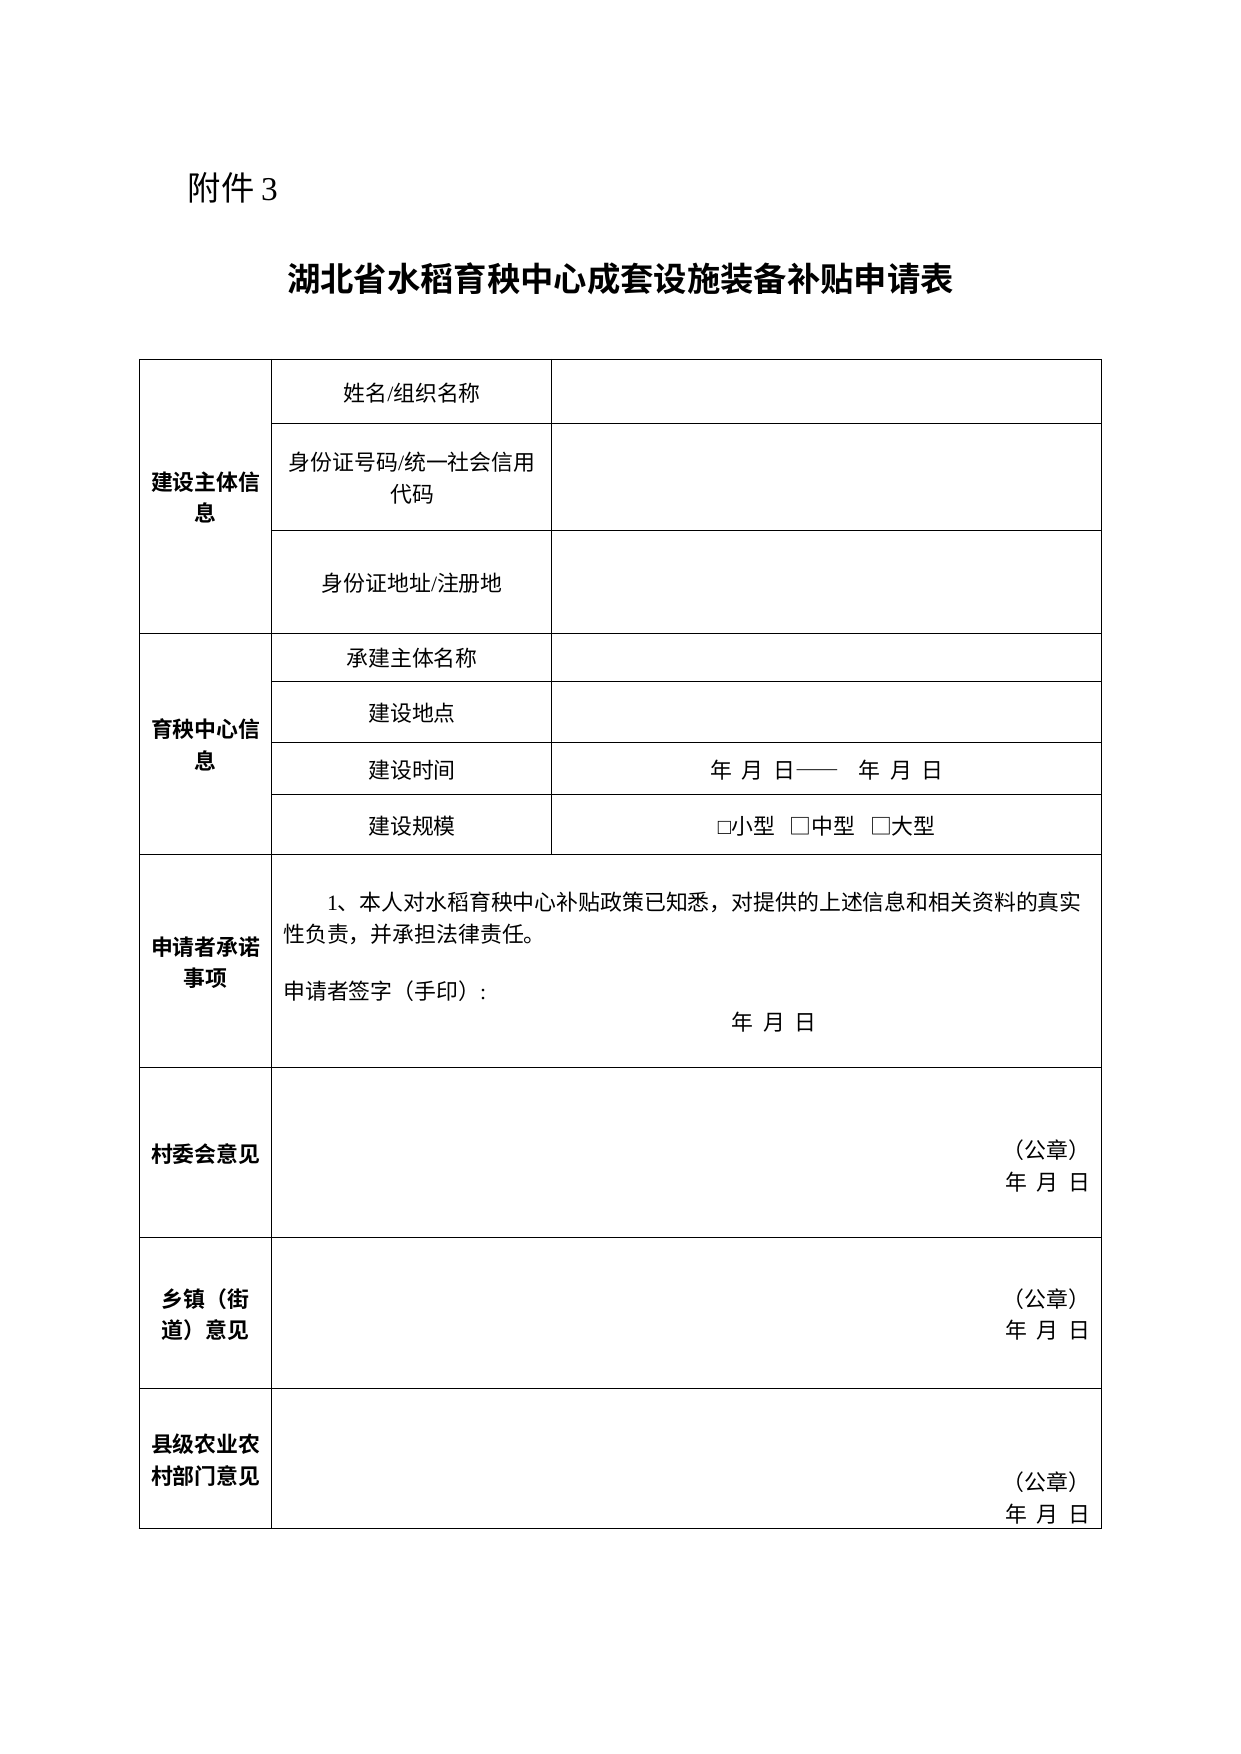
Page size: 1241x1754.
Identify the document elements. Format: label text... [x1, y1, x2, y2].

table_cell （公章） 年 月 日 [272, 1238, 1101, 1388]
table_cell 本人对水稻育秧中心补贴政策已知悉，对提供的上述信息和相关资料的真实性负责，并承担法律责任。 申请者签字（手印）: 年 月 日 [272, 855, 1101, 1067]
table_cell [552, 360, 1101, 423]
table_cell [552, 531, 1101, 633]
table_cell 年 月 日—— 年 月 日 [552, 743, 1101, 794]
table_cell 姓名/组织名称 [272, 360, 551, 423]
table_cell 身份证号码/统一社会信用代码 [272, 424, 551, 530]
table_cell 建设时间 [272, 743, 551, 794]
table_cell 育秧中心信息 [140, 634, 271, 854]
table_cell 建设主体信息 [140, 360, 271, 633]
table_header 湖北省水稻育秧中心成套设施装备补贴申请表 [139, 234, 1101, 359]
text 附件3 [187, 162, 1053, 210]
table_cell （公章） 年 月 日 [272, 1389, 1101, 1528]
table_cell 村委会意见 [140, 1068, 271, 1237]
table_cell 县级农业农村部门意见 [140, 1389, 271, 1528]
table_cell [552, 634, 1101, 681]
table_cell 建设地点 [272, 682, 551, 742]
table_cell 身份证地址/注册地 [272, 531, 551, 633]
table_cell 申请者承诺事项 [140, 855, 271, 1067]
table_cell 建设规模 [272, 795, 551, 854]
table_cell [552, 424, 1101, 530]
table_cell （公章） 年 月 日 [272, 1068, 1101, 1237]
table_cell 承建主体名称 [272, 634, 551, 681]
table_cell □小型 □中型 □大型 [552, 795, 1101, 854]
table_cell [552, 682, 1101, 742]
table_cell 乡镇（街道）意见 [140, 1238, 271, 1388]
